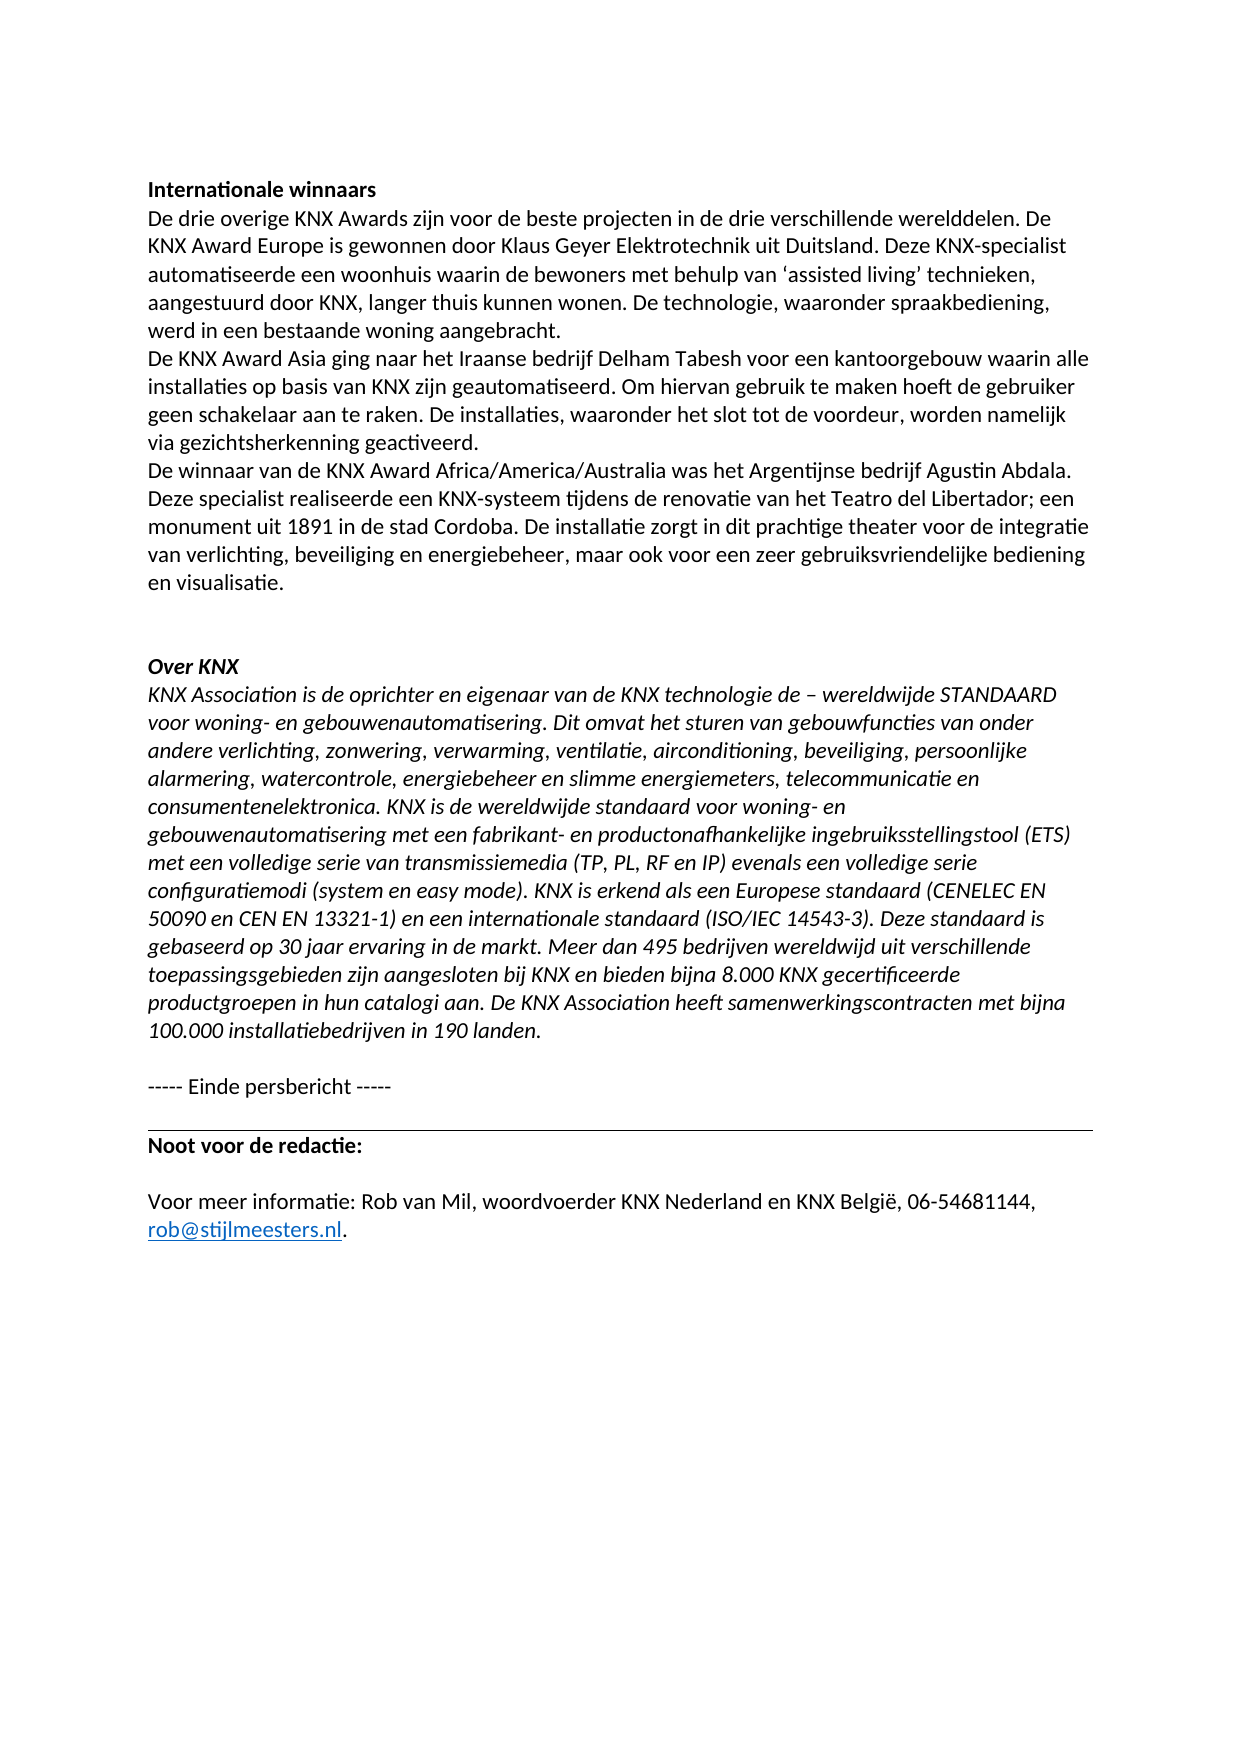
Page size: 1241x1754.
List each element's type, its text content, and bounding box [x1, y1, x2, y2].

text Voor meer informatie: Rob van Mil, woordvoerder KNX Nederland en KNX België, 06-54681144, rob@stijlmeesters.nl. [148, 1187, 1093, 1243]
text De winnaar van de KNX Award Africa/America/Australia was het Argentijnse bedrijf Agustin Abdala. Deze specialist realiseerde een KNX-systeem tijdens de renovatie van het Teatro del Libertador; een monument uit 1891 in de stad Cordoba. De installatie zorgt in dit prachtige theater voor de integratie van verlichting, beveiliging en energiebeheer, maar ook voor een zeer gebruiksvriendelijke bediening en visualisatie. [148, 456, 1093, 596]
text ----- Einde persbericht ----- [148, 1072, 1093, 1100]
text Internationale winnaars [148, 176, 1093, 204]
text KNX Association is de oprichter en eigenaar van de KNX technologie de – wereldwijde STANDAARD voor woning- en gebouwenautomatisering. Dit omvat het sturen van gebouwfuncties van onder andere verlichting, zonwering, verwarming, ventilatie, airconditioning, beveiliging, persoonlijke alarmering, watercontrole, energiebeheer en slimme energiemeters, telecommunicatie en consumentenelektronica. KNX is de wereldwijde standaard voor woning- en gebouwenautomatisering met een fabrikant- en productonafhankelijke ingebruiksstellingstool (ETS) met een volledige serie van transmissiemedia (TP, PL, RF en IP) evenals een volledige serie configuratiemodi (system en easy mode). KNX is erkend als een Europese standaard (CENELEC EN 50090 en CEN EN 13321-1) en een internationale standaard (ISO/IEC 14543-3). Deze standaard is gebaseerd op 30 jaar ervaring in de markt. Meer dan 495 bedrijven wereldwijd uit verschillende toepassingsgebieden zijn aangesloten bij KNX en bieden bijna 8.000 KNX gecertificeerde productgroepen in hun catalogi aan. De KNX Association heeft samenwerkingscontracten met bijna 100.000 installatiebedrijven in 190 landen. [148, 680, 1093, 1044]
text De drie overige KNX Awards zijn voor de beste projecten in de drie verschillende werelddelen. De KNX Award Europe is gewonnen door Klaus Geyer Elektrotechnik uit Duitsland. Deze KNX-specialist automatiseerde een woonhuis waarin de bewoners met behulp van ‘assisted living’ technieken, aangestuurd door KNX, langer thuis kunnen wonen. De technologie, waaronder spraakbediening, werd in een bestaande woning aangebracht. [148, 204, 1093, 344]
text Noot voor de redactie: [148, 1131, 1093, 1159]
text De KNX Award Asia ging naar het Iraanse bedrijf Delham Tabesh voor een kantoorgebouw waarin alle installaties op basis van KNX zijn geautomatiseerd. Om hiervan gebruik te maken hoeft de gebruiker geen schakelaar aan te raken. De installaties, waaronder het slot tot de voordeur, worden namelijk via gezichtsherkenning geactiveerd. [148, 344, 1093, 456]
text Over KNX [148, 652, 1093, 680]
